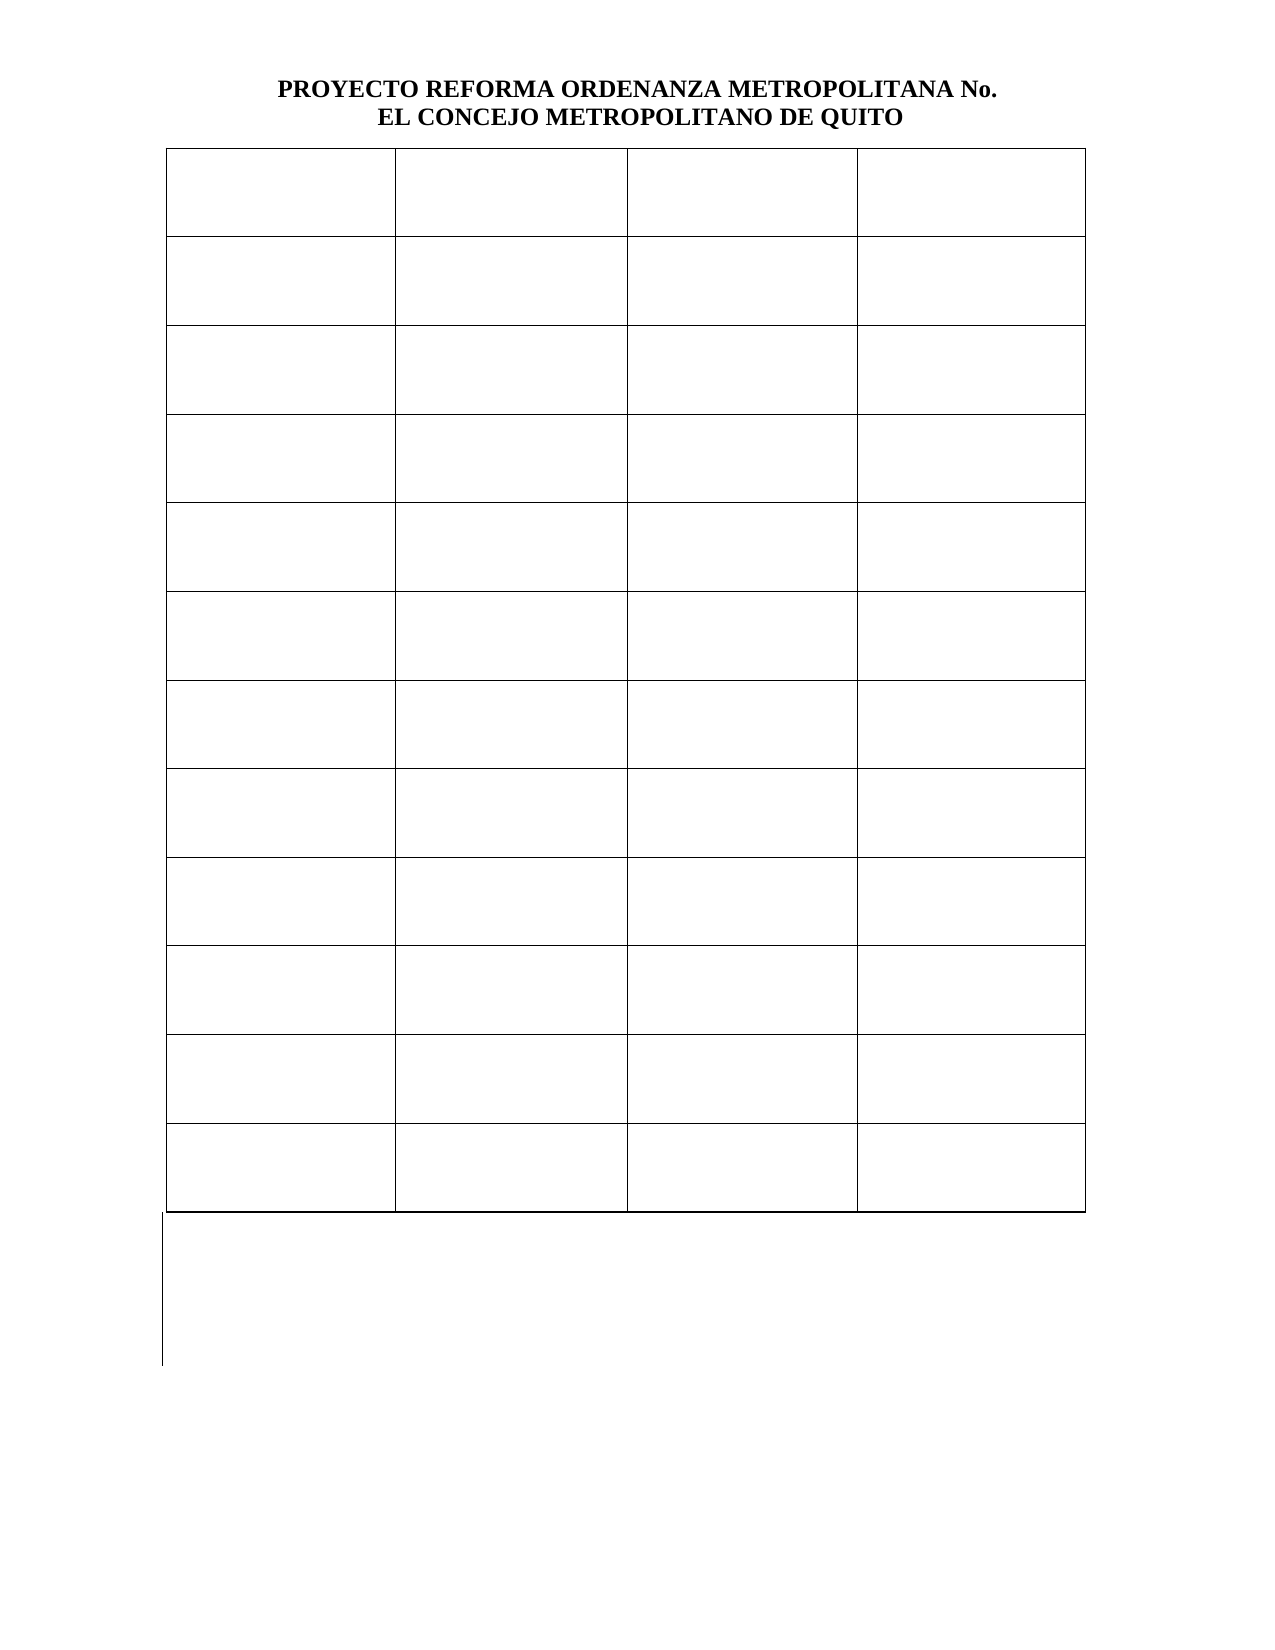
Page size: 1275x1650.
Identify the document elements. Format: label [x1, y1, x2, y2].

table_cell [396, 592, 627, 679]
table_cell [628, 1124, 857, 1211]
table_cell [167, 946, 395, 1034]
table_cell [167, 1124, 395, 1211]
table_cell [628, 326, 857, 413]
table_cell [167, 681, 395, 768]
table_cell [628, 1035, 857, 1123]
table_cell [858, 1035, 1085, 1123]
table_cell [628, 415, 857, 502]
table_cell [628, 769, 857, 857]
table_cell [396, 1124, 627, 1211]
table_cell [396, 503, 627, 591]
table_cell [858, 769, 1085, 857]
table_cell [628, 149, 857, 236]
table_cell [858, 237, 1085, 325]
table_cell [858, 503, 1085, 591]
table_cell [396, 946, 627, 1034]
table_cell [628, 858, 857, 945]
table_cell [167, 149, 395, 236]
table_cell [858, 149, 1085, 236]
table_cell [167, 237, 395, 325]
table_cell [396, 858, 627, 945]
table_cell [396, 681, 627, 768]
table_cell [167, 1035, 395, 1123]
table_cell [858, 326, 1085, 413]
table_cell [628, 592, 857, 679]
table_cell [628, 681, 857, 768]
table_cell [858, 1124, 1085, 1211]
table_cell [628, 237, 857, 325]
table_cell [396, 1035, 627, 1123]
table_cell [167, 769, 395, 857]
table_cell [167, 415, 395, 502]
table_cell [396, 237, 627, 325]
table_cell [396, 769, 627, 857]
table_cell [858, 858, 1085, 945]
table_cell [396, 415, 627, 502]
table_cell [628, 503, 857, 591]
table_cell [858, 415, 1085, 502]
table_cell [396, 149, 627, 236]
table_cell [167, 858, 395, 945]
table_cell [628, 946, 857, 1034]
table_cell [167, 503, 395, 591]
table_cell [858, 681, 1085, 768]
table_cell [396, 326, 627, 413]
table_cell [167, 326, 395, 413]
table_cell [858, 592, 1085, 679]
table_cell [858, 946, 1085, 1034]
table_cell [167, 592, 395, 679]
